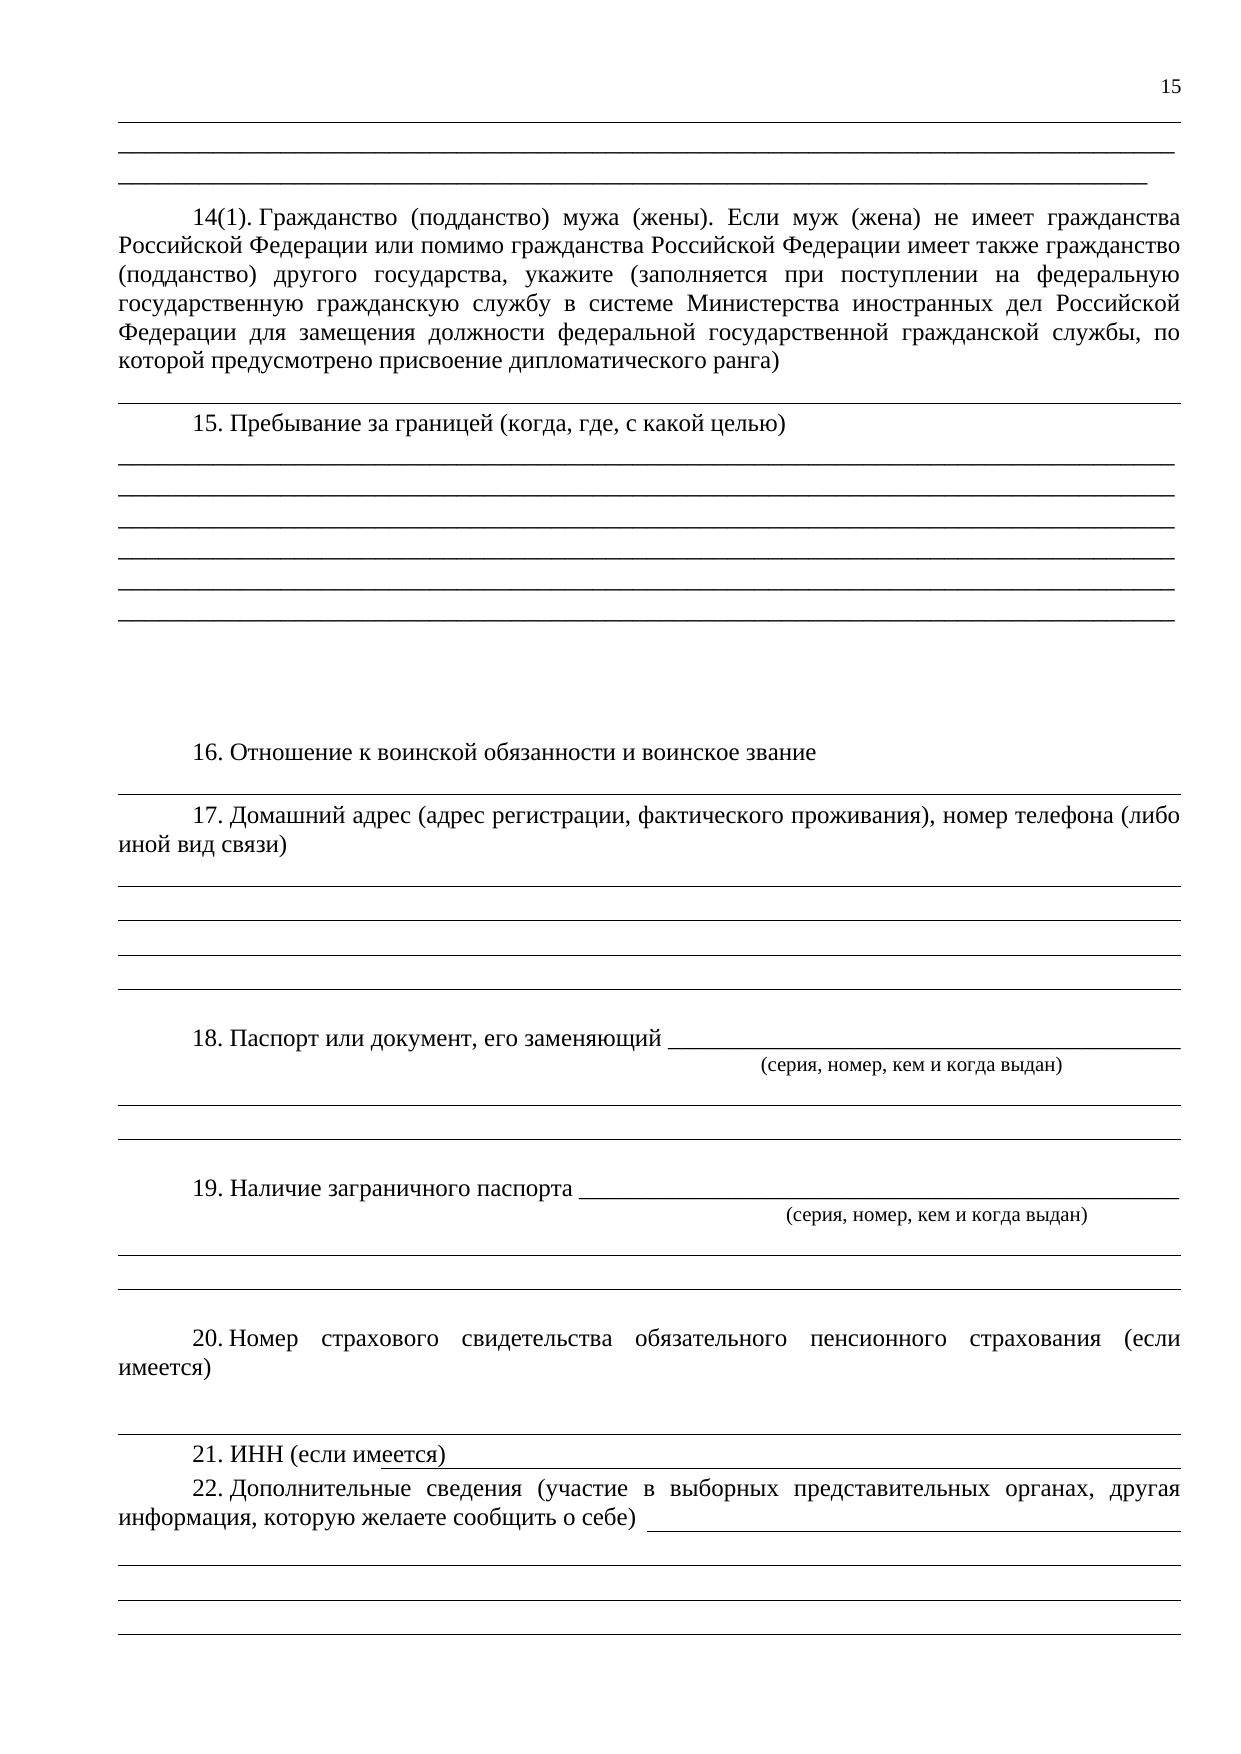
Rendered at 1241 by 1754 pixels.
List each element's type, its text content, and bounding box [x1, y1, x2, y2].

text 17. Домашний адрес (адрес регистрации, фактического проживания), номер телефона (либо иной вид связи) [118, 800, 1181, 857]
text 19. Наличие заграничного паспорта ________________________________________________ [118, 1173, 1181, 1202]
text 16. Отношение к воинской обязанности и воинское звание [118, 737, 1181, 766]
text 18. Паспорт или документ, его заменяющий _________________________________________ [118, 1023, 1181, 1052]
text (серия, номер, кем и когда выдан) [118, 1052, 1181, 1076]
text 14(1). Гражданство (подданство) мужа (жены). Если муж (жена) не имеет гражданства Российской Федерации или помимо гражданства Российской Федерации имеет также гражданство (подданство) другого государства, укажите (заполняется при поступлении на федеральную государственную гражданскую службу в системе Министерства иностранных дел Российской Федерации для замещения должности федеральной государственной гражданской службы, по которой предусмотрено присвоение дипломатического ранга) [118, 202, 1181, 374]
text 15. Пребывание за границей (когда, где, с какой целью) ____________________________________________________________________________________________________________________________________________________________________________________________________________________________________________________________________________________________________________________________________________________________________________________________________________________________________________________________________________________ [118, 408, 1181, 648]
text (серия, номер, кем и когда выдан) [118, 1202, 1181, 1226]
text 21. ИНН (если имеется) [118, 1439, 1181, 1468]
text 22. Дополнительные сведения (участие в выборных представительных органах, другая информация, которую желаете сообщить о себе) [118, 1473, 1181, 1531]
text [118, 123, 1181, 187]
text 20. Номер страхового свидетельства обязательного пенсионного страхования (если имеется) [118, 1323, 1181, 1405]
